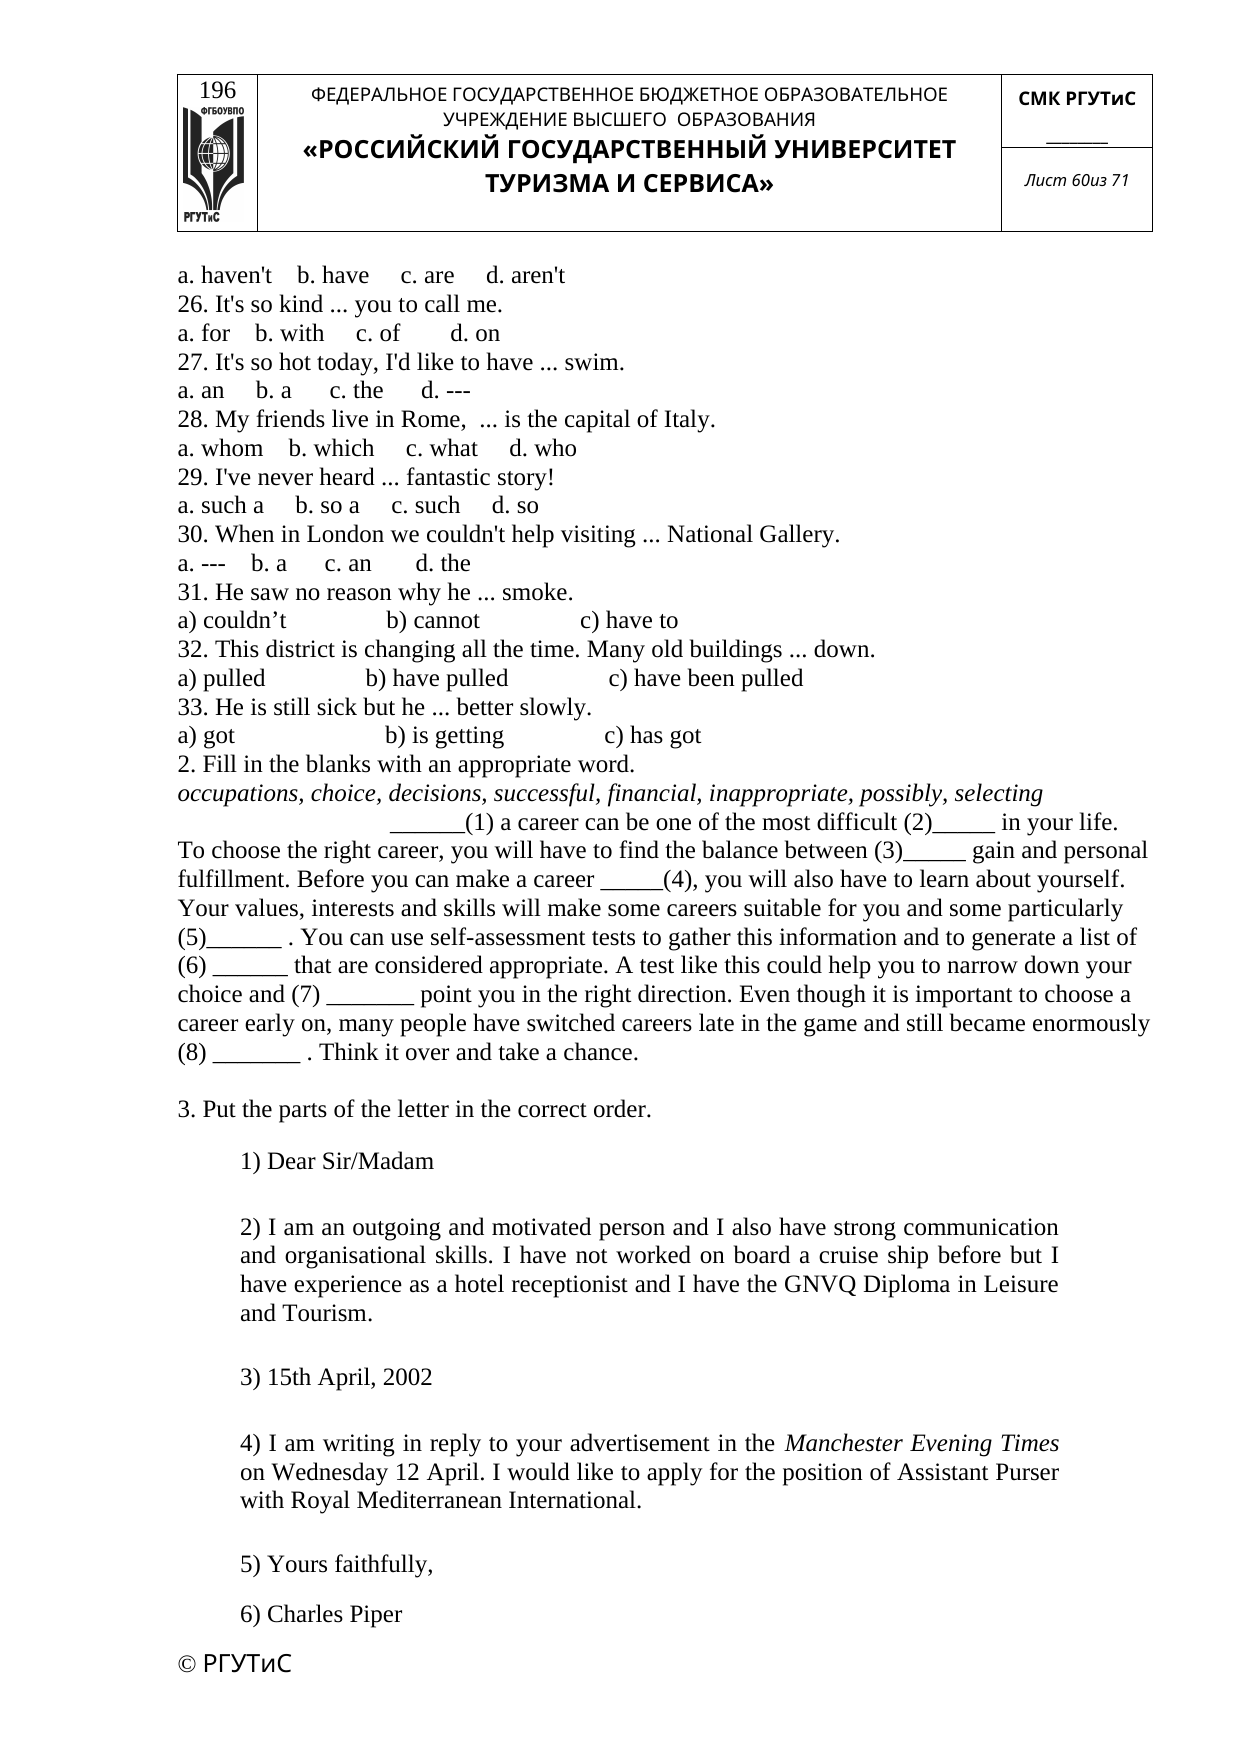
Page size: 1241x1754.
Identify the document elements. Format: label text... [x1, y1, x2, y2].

text a) couldn’t b) cannot c) have to [177, 605, 1152, 634]
text 2) I am an outgoing and motivated person and I also have strong communication and organisational skills. I have not worked on board a cruise ship before but I have experience as a hotel receptionist and I have the GNVQ Diploma in Leisure and Tourism. [240, 1212, 1060, 1327]
text a. an b. a c. the d. --- [177, 375, 1152, 404]
text 26. It's so kind ... you to call me. [177, 289, 1152, 318]
text 3. Put the parts of the letter in the correct order. [177, 1094, 1152, 1123]
text 1) Dear Sir/Madam [240, 1152, 1152, 1173]
text 4) I am writing in reply to your advertisement in the Manchester Evening Times on Wednesday 12 April. I would like to apply for the position of Assistant Purser with Royal Mediterranean International. [240, 1428, 1060, 1514]
picture [183, 107, 244, 222]
text 28. My friends live in Rome, ... is the capital of Italy. [177, 404, 1152, 433]
text 29. I've never heard ... fantastic story! [177, 462, 1152, 490]
text 33. He is still sick but he ... better slowly. [177, 692, 1152, 720]
text 3) 15th April, 2002 [240, 1368, 1152, 1390]
text a. such a b. so a c. such d. so [177, 490, 1152, 519]
text 5) Yours faithfully, [240, 1555, 1152, 1577]
text a. haven't b. have c. are d. aren't [177, 260, 1152, 289]
text 27. It's so hot today, I'd like to have ... swim. [177, 347, 1152, 375]
text a. for b. with c. of d. on [177, 318, 1152, 347]
text 31. He saw no reason why he ... smoke. [177, 577, 1152, 605]
text a) pulled b) have pulled c) have been pulled [177, 663, 1152, 692]
text 2. Fill in the blanks with an appropriate word. [177, 749, 1152, 778]
text occupations, choice, decisions, successful, financial, inappropriate, possibly, selecting [177, 778, 1152, 807]
text 6) Charles Piper [240, 1605, 1152, 1627]
text a. whom b. which c. what d. who [177, 433, 1152, 462]
text 30. When in London we couldn't help visiting ... National Gallery. [177, 519, 1152, 548]
text 32. This district is changing all the time. Many old buildings ... down. [177, 634, 1152, 663]
text ______(1) a career can be one of the most difficult (2)_____ in your life. To choose the right career, you will have to find the balance between (3)_____ gain and personal fulfillment. Before you can make a career _____(4), you will also have to learn about yourself. Your values, interests and skills will make some careers suitable for you and some particularly (5)______ . You can use self-assessment tests to gather this information and to generate a list of (6) ______ that are considered appropriate. A test like this could help you to narrow down your choice and (7) _______ point you in the right direction. Even though it is important to choose a career early on, many people have switched careers late in the game and still became enormously (8) _______ . Think it over and take a chance. [177, 807, 1152, 1065]
text a) got b) is getting c) has got [177, 720, 1152, 749]
text a. --- b. a c. an d. the [177, 548, 1152, 577]
